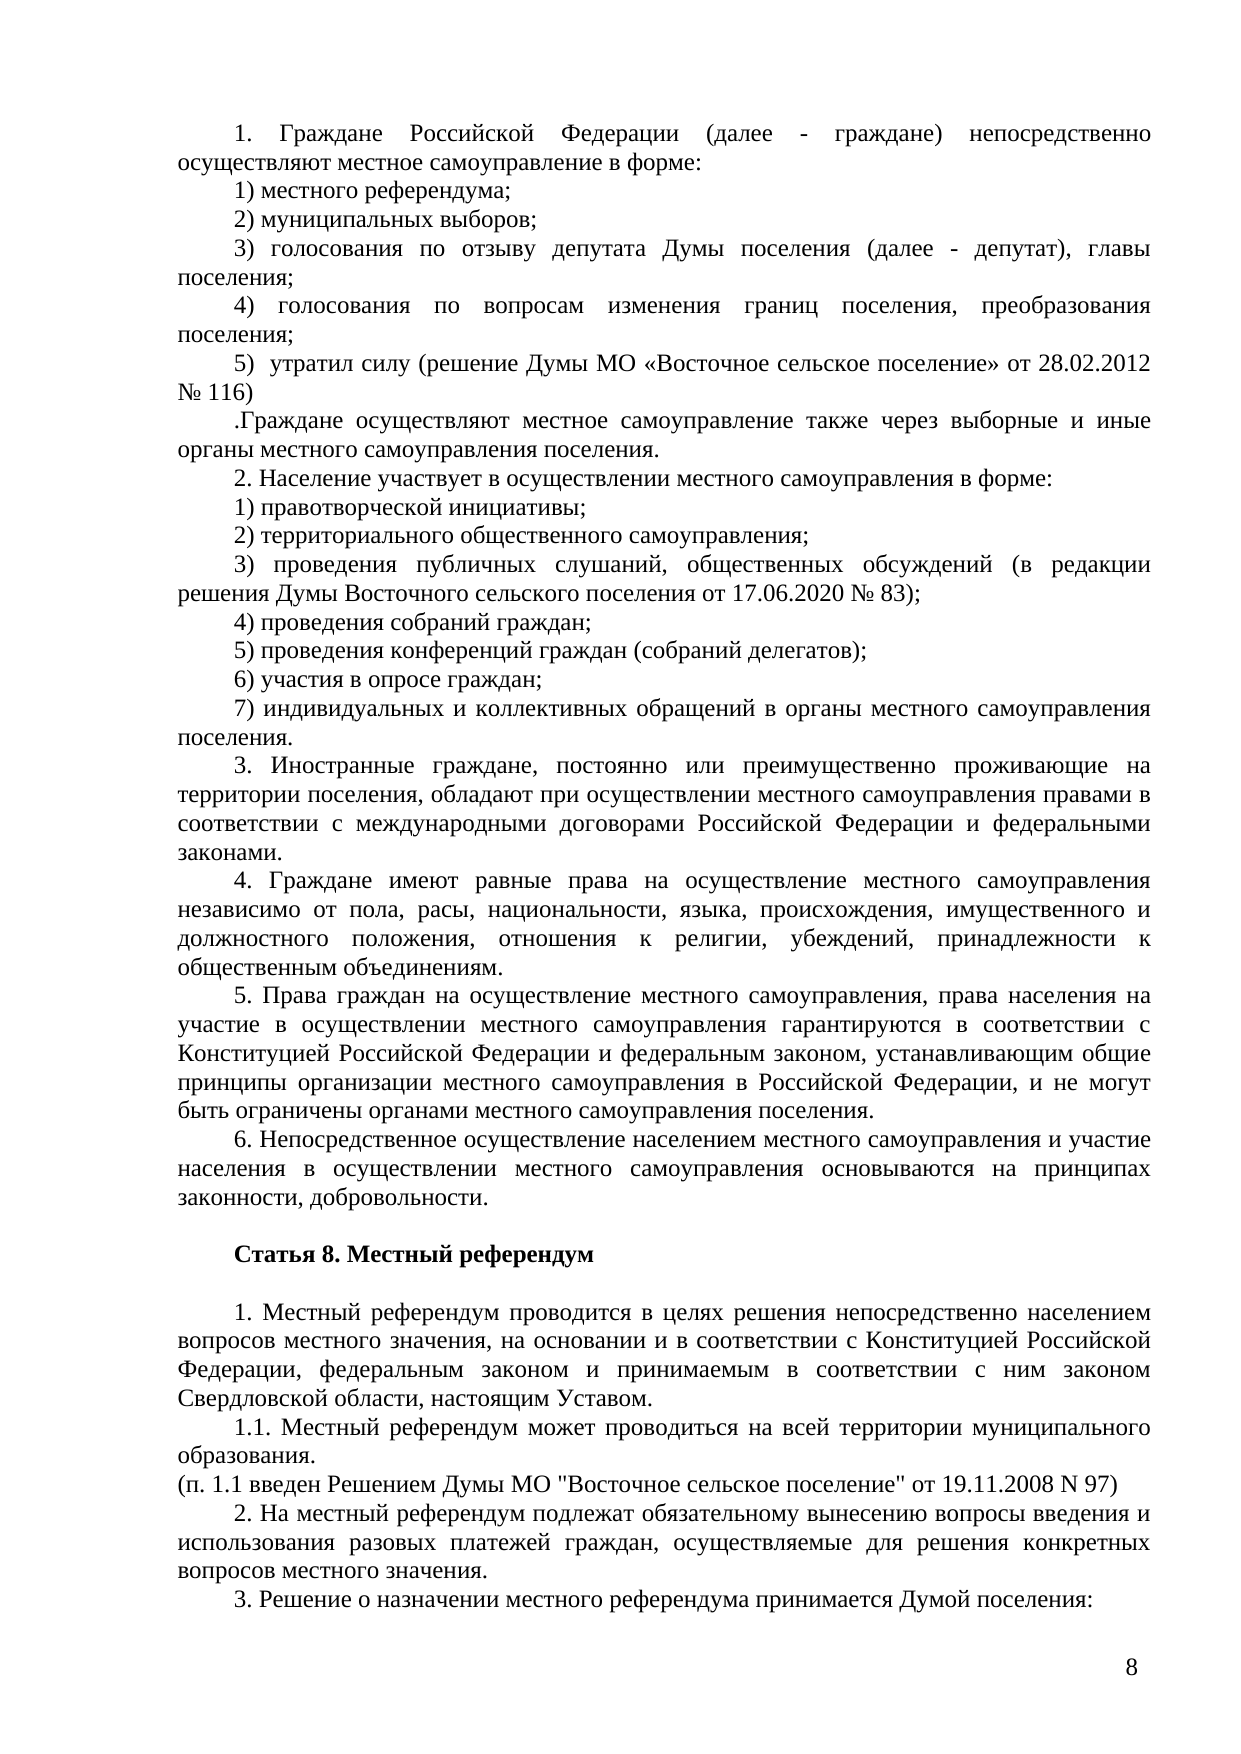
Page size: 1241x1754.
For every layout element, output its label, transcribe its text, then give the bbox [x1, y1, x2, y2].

text .Граждане осуществляют местное самоуправление также через выборные и иные органы местного самоуправления поселения. [177, 406, 1152, 463]
text 5) утратил силу (решение Думы МО «Восточное сельское поселение» от 28.02.2012 № 116) [177, 348, 1152, 406]
text 2. Население участвует в осуществлении местного самоуправления в форме: [177, 463, 1152, 492]
text 3. Решение о назначении местного референдума принимается Думой поселения: [177, 1584, 1152, 1613]
text 7) индивидуальных и коллективных обращений в органы местного самоуправления поселения. [177, 693, 1152, 751]
text 3) голосования по отзыву депутата Думы поселения (далее - депутат), главы поселения; [177, 233, 1152, 291]
text (п. 1.1 введен Решением Думы МО "Восточное сельское поселение" от 19.11.2008 N 97) [177, 1469, 1152, 1498]
text 3) проведения публичных слушаний, общественных обсуждений (в редакции решения Думы Восточного сельского поселения от 17.06.2020 № 83); [177, 549, 1152, 607]
text 1. Граждане Российской Федерации (далее - граждане) непосредственно осуществляют местное самоуправление в форме: [177, 118, 1152, 176]
text 1) местного референдума; [177, 176, 1152, 204]
text 2. На местный референдум подлежат обязательному вынесению вопросы введения и использования разовых платежей граждан, осуществляемые для решения конкретных вопросов местного значения. [177, 1498, 1152, 1584]
text 1.1. Местный референдум может проводиться на всей территории муниципального образования. [177, 1412, 1152, 1469]
text 2) территориального общественного самоуправления; [177, 521, 1152, 549]
text 5. Права граждан на осуществление местного самоуправления, права населения на участие в осуществлении местного самоуправления гарантируются в соответствии с Конституцией Российской Федерации и федеральным законом, устанавливающим общие принципы организации местного самоуправления в Российской Федерации, и не могут быть ограничены органами местного самоуправления поселения. [177, 981, 1152, 1124]
text 1. Местный референдум проводится в целях решения непосредственно населением вопросов местного значения, на основании и в соответствии с Конституцией Российской Федерации, федеральным законом и принимаемым в соответствии с ним законом Свердловской области, настоящим Уставом. [177, 1297, 1152, 1412]
text 1) правотворческой инициативы; [177, 492, 1152, 521]
text 5) проведения конференций граждан (собраний делегатов); [177, 636, 1152, 664]
text 2) муниципальных выборов; [177, 204, 1152, 233]
list Статья 8. Местный референдум [177, 1239, 1152, 1268]
text 4) проведения собраний граждан; [177, 607, 1152, 636]
text 6. Непосредственное осуществление населением местного самоуправления и участие населения в осуществлении местного самоуправления основываются на принципах законности, добровольности. [177, 1124, 1152, 1211]
text 3. Иностранные граждане, постоянно или преимущественно проживающие на территории поселения, обладают при осуществлении местного самоуправления правами в соответствии с международными договорами Российской Федерации и федеральными законами. [177, 751, 1152, 866]
text 4. Граждане имеют равные права на осуществление местного самоуправления независимо от пола, расы, национальности, языка, происхождения, имущественного и должностного положения, отношения к религии, убеждений, принадлежности к общественным объединениям. [177, 866, 1152, 981]
text 4) голосования по вопросам изменения границ поселения, преобразования поселения; [177, 291, 1152, 348]
text 6) участия в опросе граждан; [177, 664, 1152, 693]
